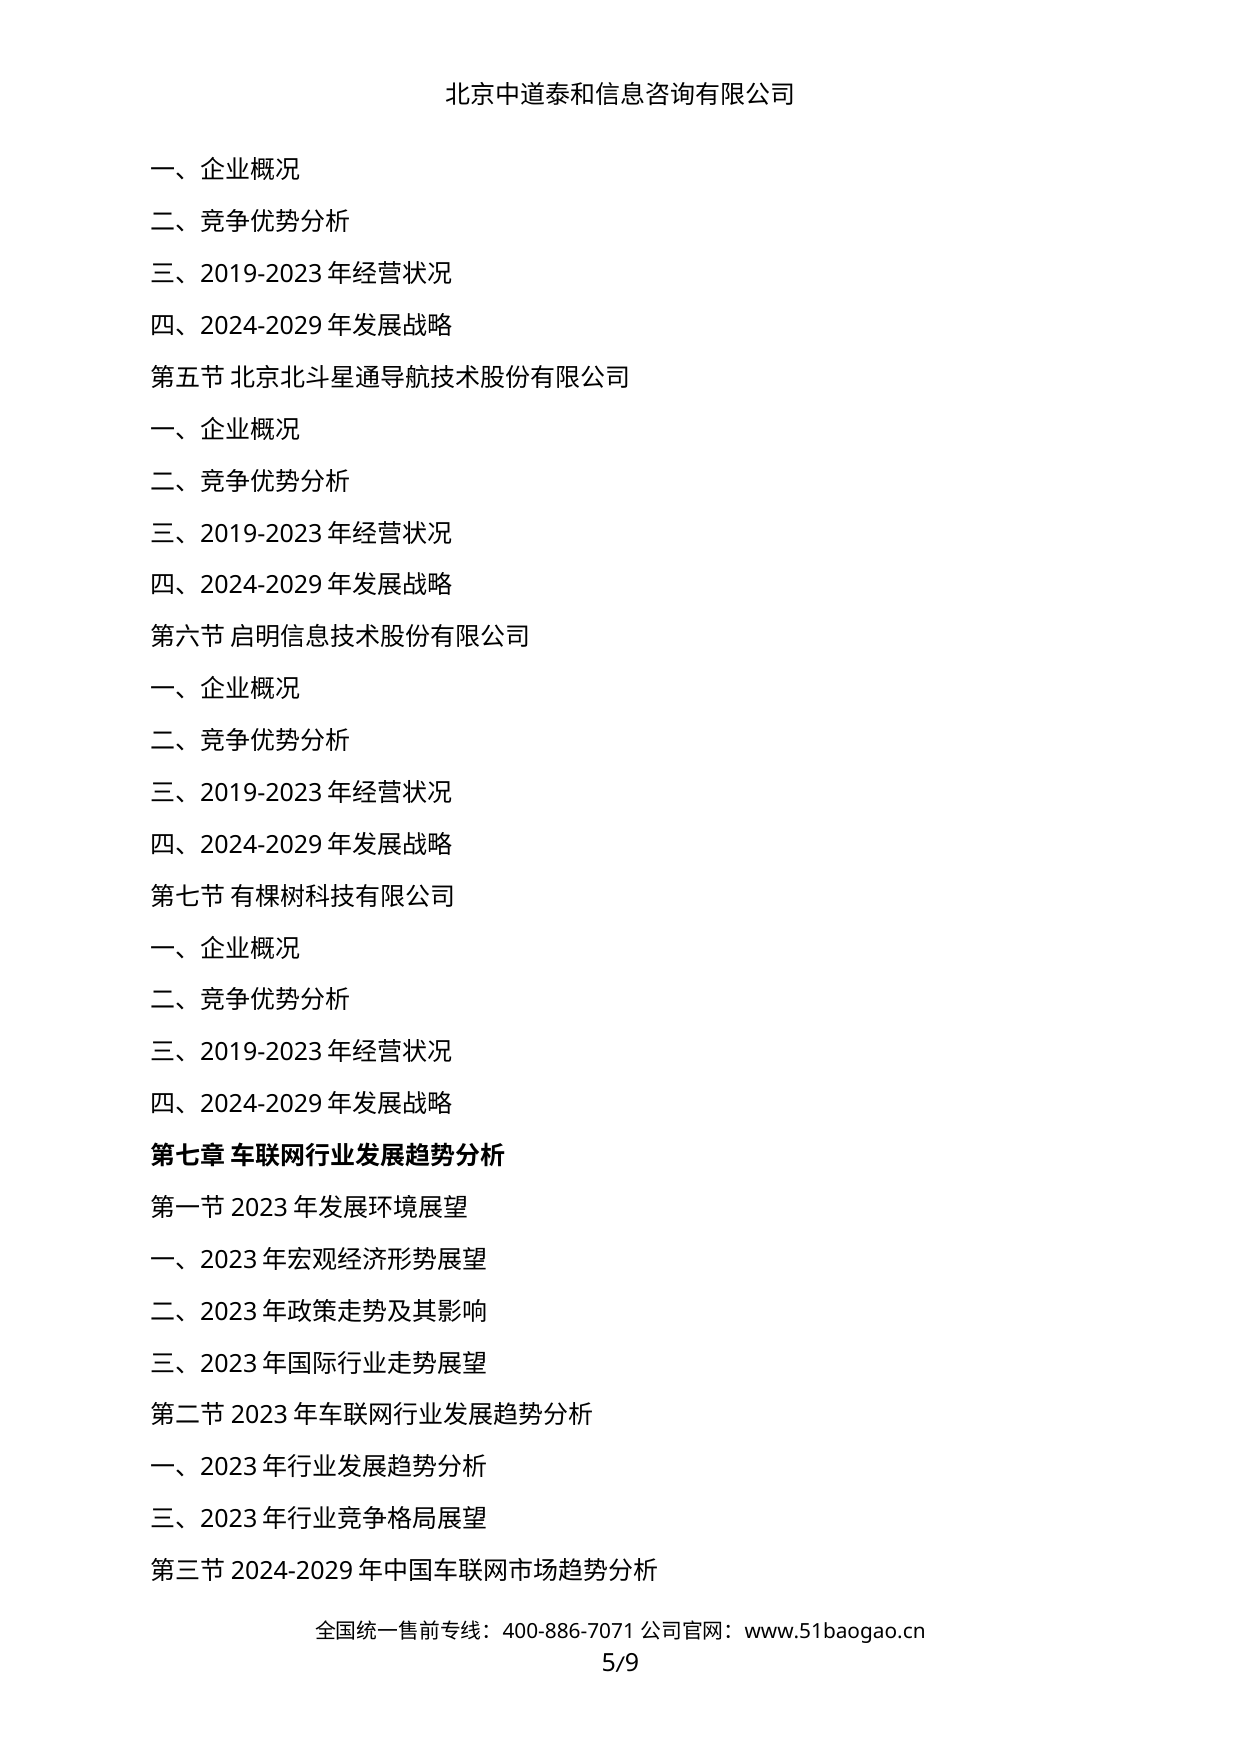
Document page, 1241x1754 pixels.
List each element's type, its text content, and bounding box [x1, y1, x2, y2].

text 三、2023年行业竞争格局展望 [150, 1499, 1090, 1535]
text 二、竞争优势分析 [150, 461, 1090, 497]
text 一、企业概况 [150, 669, 1090, 705]
text 二、竞争优势分析 [150, 721, 1090, 757]
text 一、企业概况 [150, 150, 1090, 186]
text 第七章 车联网行业发展趋势分析 [150, 1136, 1090, 1172]
text 四、2024-2029年发展战略 [150, 1084, 1090, 1120]
text 四、2024-2029年发展战略 [150, 306, 1090, 342]
text 二、竞争优势分析 [150, 980, 1090, 1016]
text 三、2019-2023年经营状况 [150, 1032, 1090, 1068]
text 第五节 北京北斗星通导航技术股份有限公司 [150, 357, 1090, 394]
text 一、企业概况 [150, 928, 1090, 964]
text 三、2019-2023年经营状况 [150, 254, 1090, 290]
text 三、2019-2023年经营状况 [150, 772, 1090, 809]
text 二、2023年政策走势及其影响 [150, 1291, 1090, 1327]
text 一、企业概况 [150, 409, 1090, 446]
text 第六节 启明信息技术股份有限公司 [150, 617, 1090, 653]
text 一、2023年行业发展趋势分析 [150, 1447, 1090, 1483]
text 第一节 2023年发展环境展望 [150, 1187, 1090, 1224]
text 三、2019-2023年经营状况 [150, 513, 1090, 549]
text 第三节 2024-2029年中国车联网市场趋势分析 [150, 1551, 1090, 1587]
text 四、2024-2029年发展战略 [150, 824, 1090, 861]
text 四、2024-2029年发展战略 [150, 565, 1090, 601]
text 三、2023年国际行业走势展望 [150, 1343, 1090, 1379]
text 一、2023年宏观经济形势展望 [150, 1239, 1090, 1276]
text 二、竞争优势分析 [150, 202, 1090, 238]
text 第二节 2023年车联网行业发展趋势分析 [150, 1395, 1090, 1431]
text 第七节 有棵树科技有限公司 [150, 876, 1090, 912]
